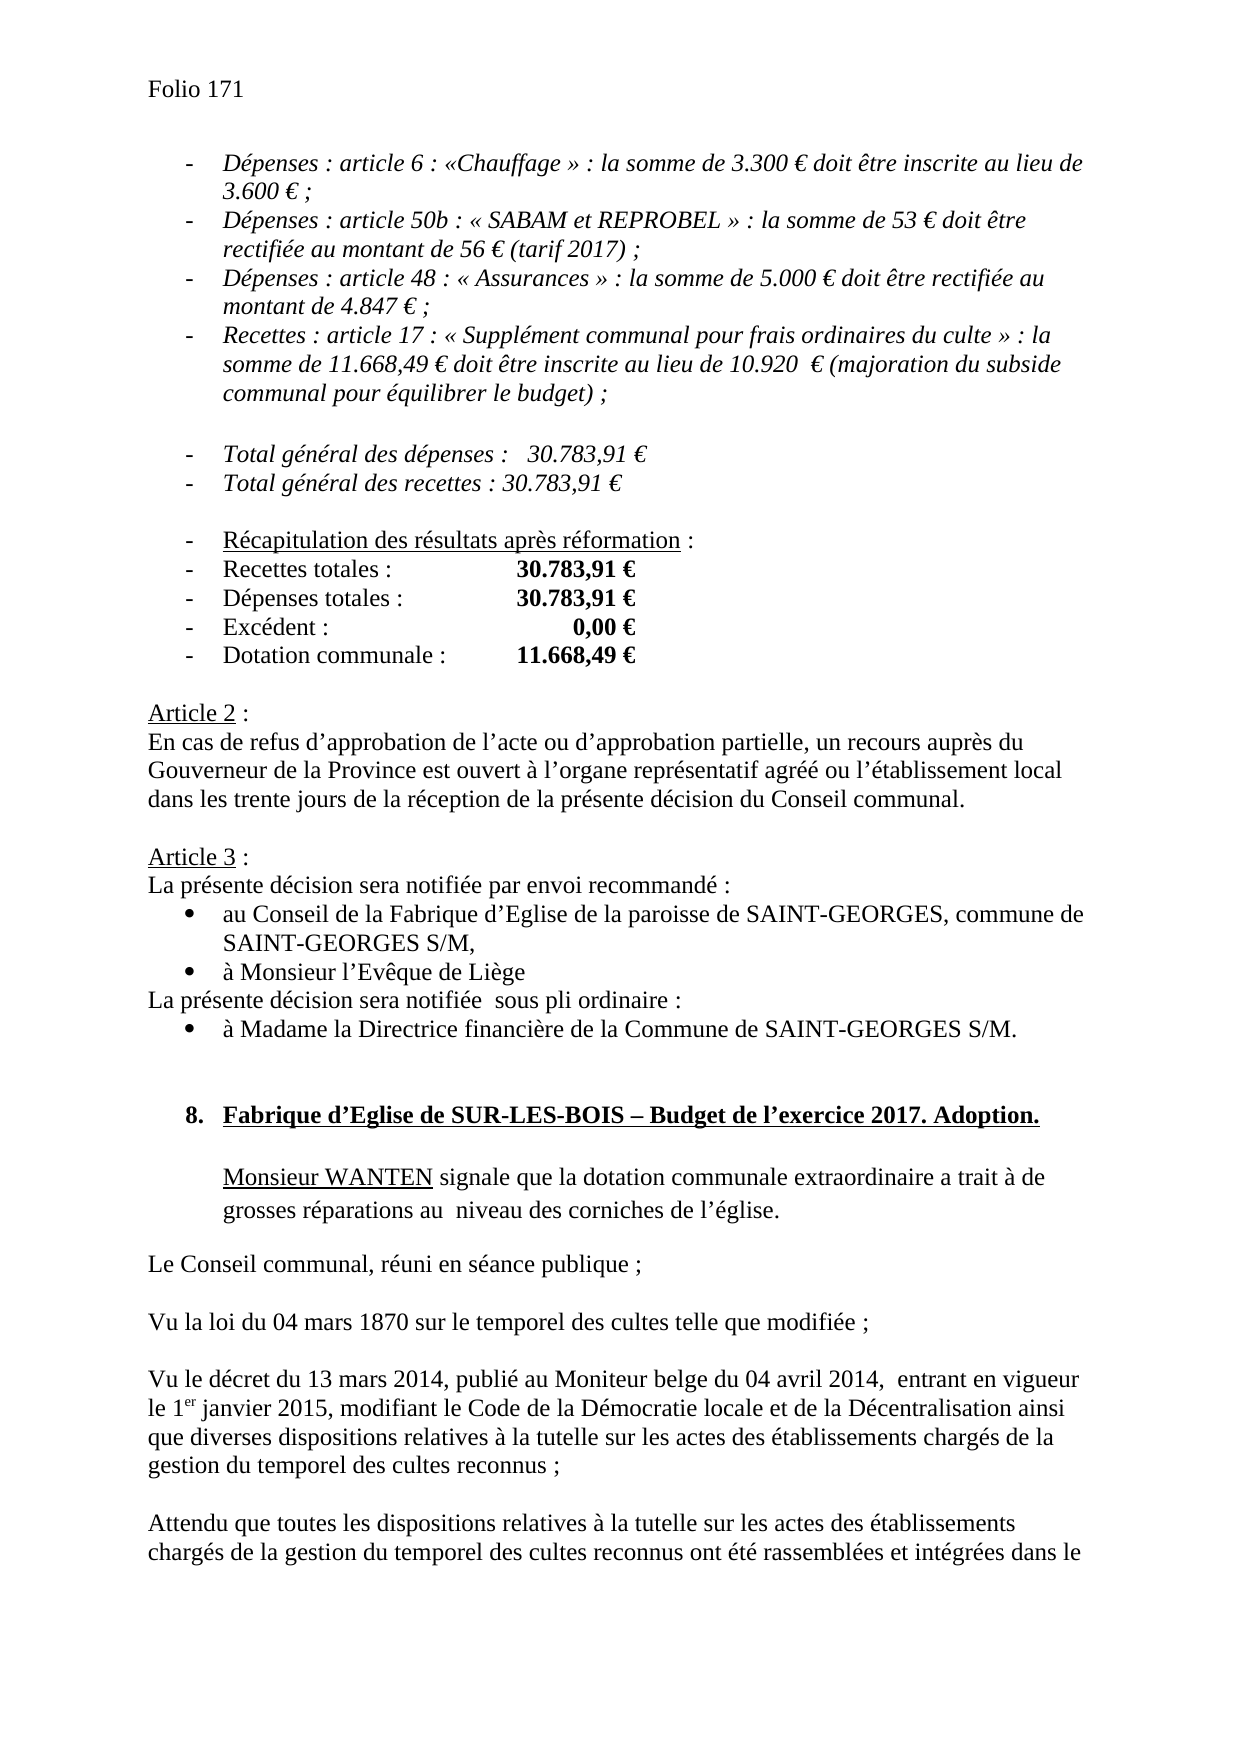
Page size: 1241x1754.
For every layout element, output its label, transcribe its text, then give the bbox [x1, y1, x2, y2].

list Excédent : 0,00 € [185, 612, 1093, 641]
text Vu le décret du 13 mars 2014, publié au Moniteur belge du 04 avril 2014, entrant en vigueur le 1er janvier 2015, modifiant le Code de la Démocratie locale et de la Décentralisation ainsi que diverses dispositions relatives à la tutelle sur les actes des établissements chargés de la gestion du temporel des cultes reconnus ; [148, 1364, 1093, 1479]
list à Monsieur l’Evêque de Liège [185, 957, 1093, 986]
list Dépenses totales : 30.783,91 € [185, 583, 1093, 612]
list Recettes totales : 30.783,91 € [185, 554, 1093, 583]
list au Conseil de la Fabrique d’Eglise de la paroisse de SAINT-GEORGES, commune de SAINT-GEORGES S/M, [185, 899, 1093, 957]
list à Madame la Directrice financière de la Commune de SAINT-GEORGES S/M. [185, 1014, 1093, 1043]
list Total général des dépenses : 30.783,91 € [185, 439, 1093, 468]
text Article 2 : [148, 698, 1093, 727]
list Dépenses : article 48 : « Assurances » : la somme de 5.000 € doit être rectifiée au montant de 4.847 € ; [185, 263, 1093, 320]
text Article 3 : [148, 842, 1093, 871]
list Monsieur WANTEN signale que la dotation communale extraordinaire a trait à de grosses réparations au niveau des corniches de l’église. [223, 1162, 1093, 1224]
list Fabrique d’Eglise de SUR-LES-BOIS – Budget de l’exercice 2017. Adoption. [185, 1101, 1093, 1129]
text Le Conseil communal, réuni en séance publique ; [148, 1249, 1093, 1278]
text La présente décision sera notifiée par envoi recommandé : [148, 871, 1093, 899]
text Vu la loi du 04 mars 1870 sur le temporel des cultes telle que modifiée ; [148, 1307, 1093, 1336]
text En cas de refus d’approbation de l’acte ou d’approbation partielle, un recours auprès du Gouverneur de la Province est ouvert à l’organe représentatif agréé ou l’établissement local dans les trente jours de la réception de la présente décision du Conseil communal. [148, 727, 1093, 813]
list Dotation communale : 11.668,49 € [185, 641, 1093, 669]
list Total général des recettes : 30.783,91 € [185, 468, 1093, 497]
text La présente décision sera notifiée sous pli ordinaire : [148, 986, 1093, 1014]
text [148, 1508, 1093, 1566]
list Recettes : article 17 : « Supplément communal pour frais ordinaires du culte » : la somme de 11.668,49 € doit être inscrite au lieu de 10.920 € (majoration du subside communal pour équilibrer le budget) ; [185, 320, 1093, 406]
list Dépenses : article 6 : «Chauffage » : la somme de 3.300 € doit être inscrite au lieu de 3.600 € ; [185, 148, 1093, 205]
list Récapitulation des résultats après réformation : [185, 526, 1093, 554]
list Dépenses : article 50b : « SABAM et REPROBEL » : la somme de 53 € doit être rectifiée au montant de 56 € (tarif 2017) ; [185, 205, 1093, 263]
